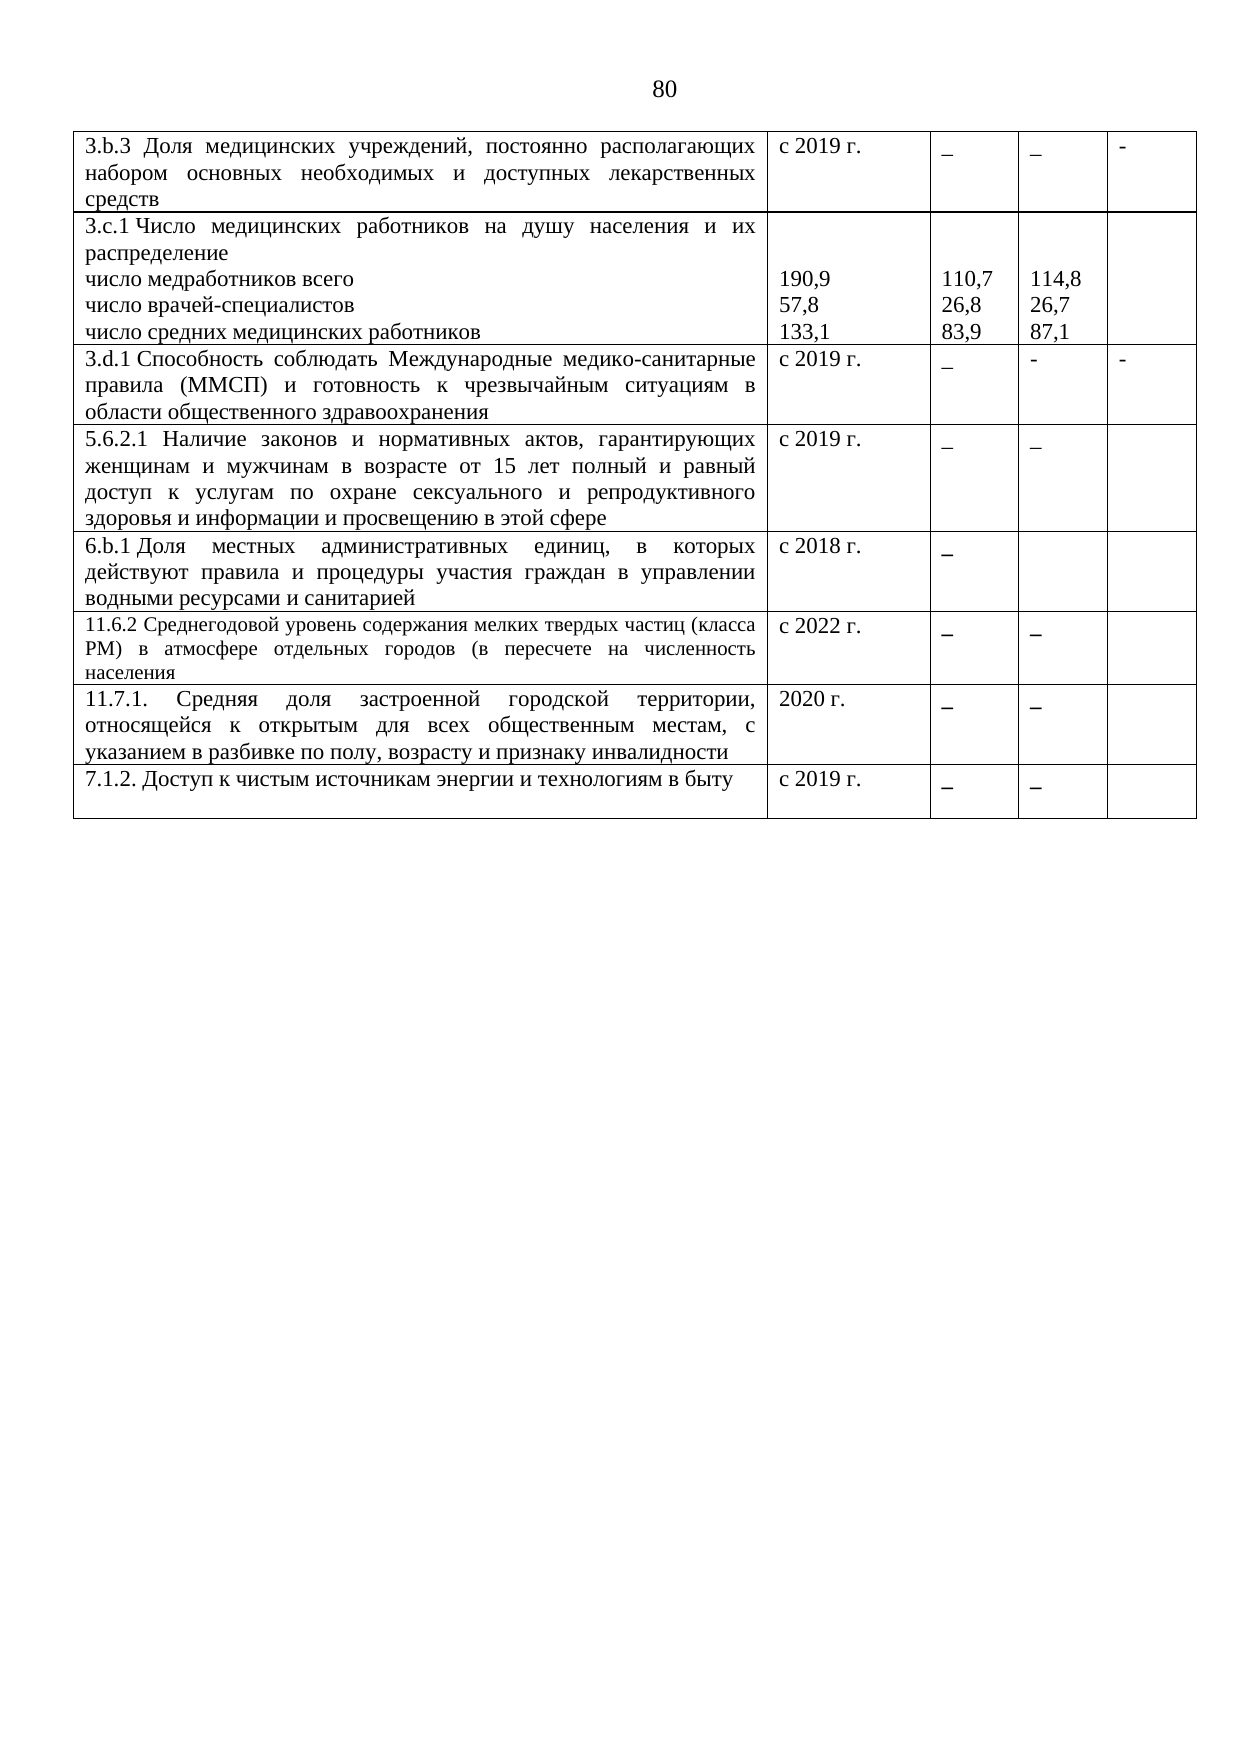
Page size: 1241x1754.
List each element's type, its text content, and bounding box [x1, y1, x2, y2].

table_cell [1108, 612, 1196, 684]
table_cell 3.c.1 Число медицинских работников на душу населения и их распределение число медработников всего число врачей-специалистов число средних медицинских работников [74, 213, 767, 344]
table_cell _ [1019, 425, 1107, 531]
table_cell _ [1019, 612, 1107, 684]
table_cell _ [931, 345, 1018, 424]
table_cell _ [931, 765, 1018, 818]
table_cell - [1108, 345, 1196, 424]
table_cell [1108, 213, 1196, 344]
table_cell 6.b.1 Доля местных административных единиц, в которых действуют правила и процедуры участия граждан в управлении водными ресурсами и санитарией [74, 532, 767, 611]
table_cell [1108, 765, 1196, 818]
table_cell 5.6.2.1 Наличие законов и нормативных актов, гарантирующих женщинам и мужчинам в возрасте от 15 лет полный и равный доступ к услугам по охране сексуального и репродуктивного здоровья и информации и просвещению в этой сфере [74, 425, 767, 531]
table_cell - [1019, 345, 1107, 424]
table_cell с 2019 г. [768, 345, 930, 424]
table_cell _ [931, 532, 1018, 611]
table_cell _ [1019, 765, 1107, 818]
table_cell 190,9 57,8 133,1 [768, 213, 930, 344]
table_cell с 2019 г. [768, 132, 930, 211]
table_cell 11.6.2 Среднегодовой уровень содержания мелких твердых частиц (класса PM) в атмосфере отдельных городов (в пересчете на численность населения [74, 612, 767, 684]
table_cell - [1108, 132, 1196, 211]
table_cell [1108, 532, 1196, 611]
table_cell 110,7 26,8 83,9 [931, 213, 1018, 344]
table_cell _ [931, 425, 1018, 531]
table_cell [1108, 685, 1196, 764]
table_cell 114,8 26,7 87,1 [1019, 213, 1107, 344]
table_cell с 2018 г. [768, 532, 930, 611]
table_cell 3.d.1 Способность соблюдать Международные медико-санитарные правила (ММСП) и готовность к чрезвычайным ситуациям в области общественного здравоохранения [74, 345, 767, 424]
table_cell _ [931, 612, 1018, 684]
table_cell с 2019 г. [768, 765, 930, 818]
table_cell _ [931, 132, 1018, 211]
table_cell [1019, 532, 1107, 611]
table_cell с 2019 г. [768, 425, 930, 531]
table_cell 3.b.3 Доля медицинских учреждений, постоянно располагающих набором основных необходимых и доступных лекарственных средств [74, 132, 767, 211]
table_cell 2020 г. [768, 685, 930, 764]
table_cell [1108, 425, 1196, 531]
table_cell 7.1.2. Доступ к чистым источникам энергии и технологиям в быту [74, 765, 767, 818]
table_cell _ [1019, 685, 1107, 764]
table_cell с 2022 г. [768, 612, 930, 684]
table_cell _ [931, 685, 1018, 764]
table_cell 11.7.1. Средняя доля застроенной городской территории, относящейся к открытым для всех общественным местам, с указанием в разбивке по полу, возрасту и признаку инвалидности [74, 685, 767, 764]
table_cell _ [1019, 132, 1107, 211]
